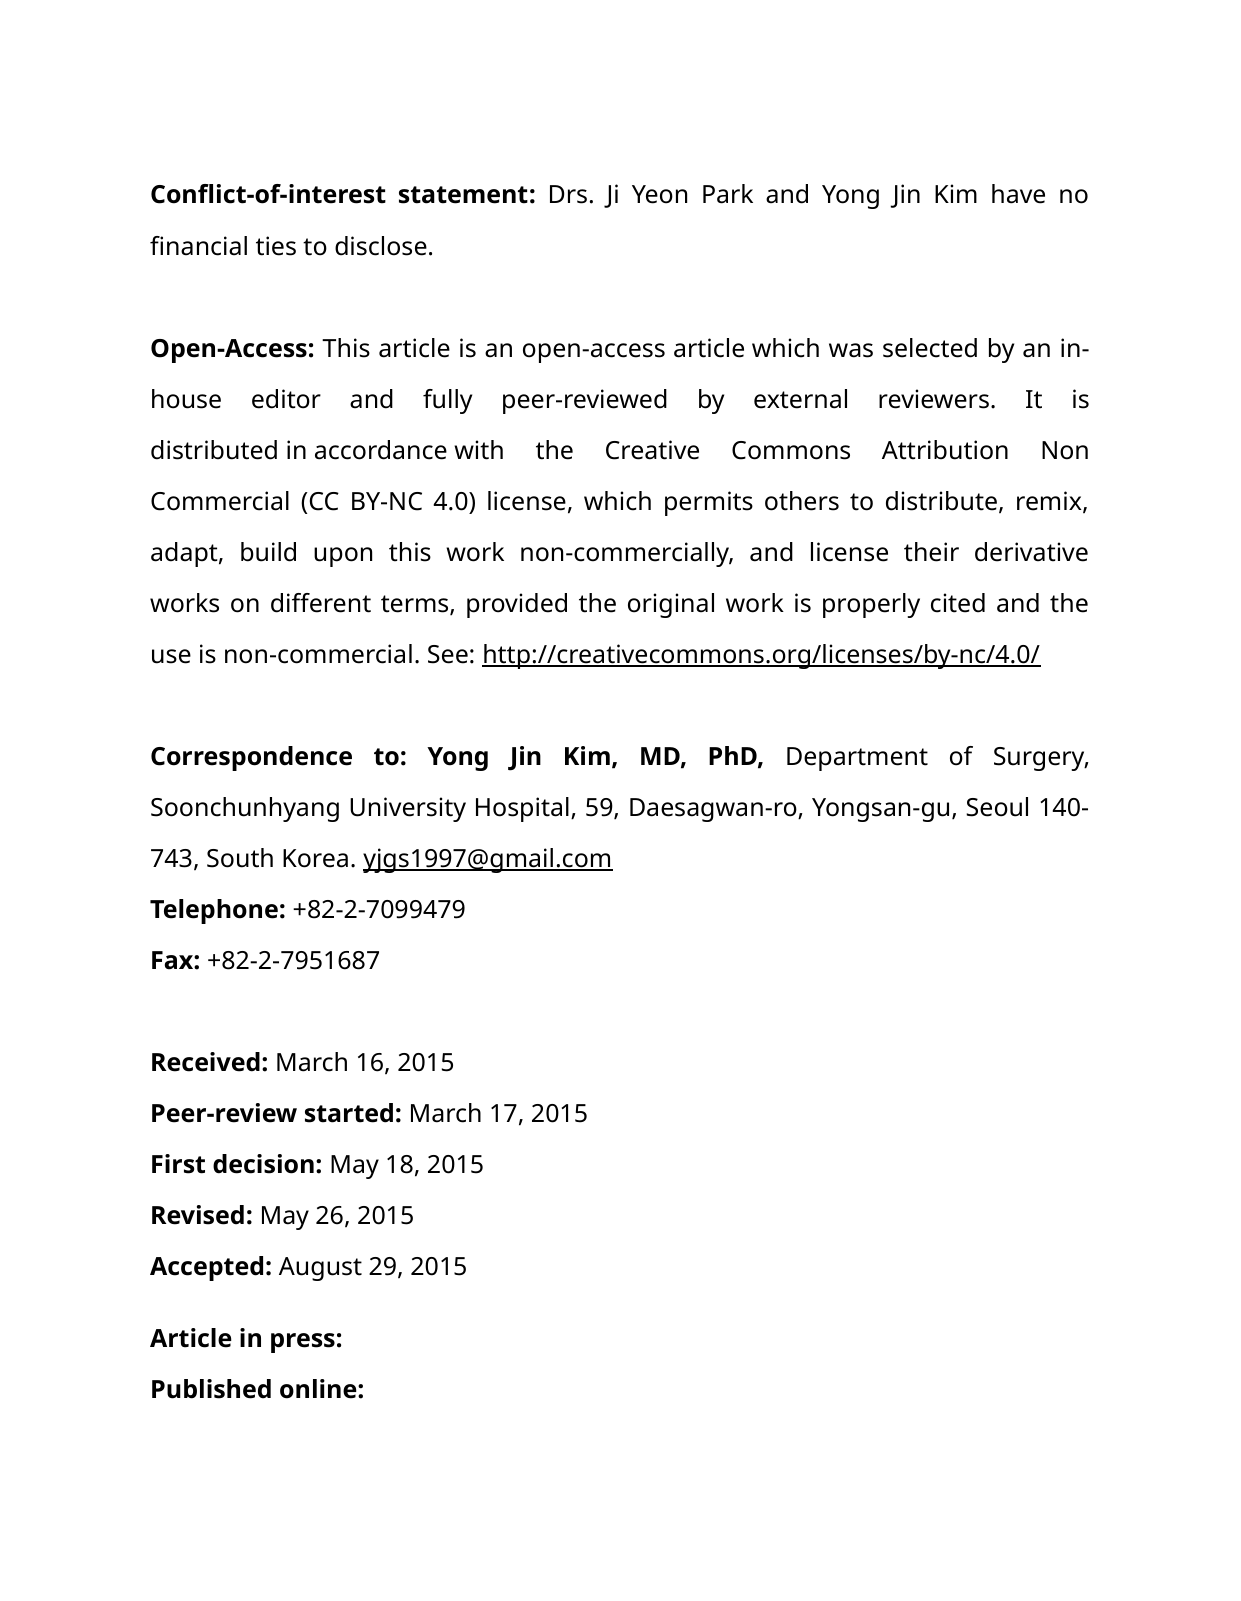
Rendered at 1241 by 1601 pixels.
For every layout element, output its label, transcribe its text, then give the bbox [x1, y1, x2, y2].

text Accepted: August 29, 2015 [150, 1249, 1090, 1283]
text Received: March 16, 2015 [150, 1045, 1090, 1079]
text Conflict-of-interest statement: Drs. Ji Yeon Park and Yong Jin Kim have no financial ties to disclose. [150, 177, 1090, 262]
text Peer-review started: March 17, 2015 [150, 1096, 1090, 1130]
text Published online: [150, 1372, 1090, 1406]
text Fax: +82-2-7951687 [150, 943, 1090, 977]
text Open-Access: This article is an open-access article which was selected by an in-house editor and fully peer-reviewed by external reviewers. It is distributed in accordance with the Creative Commons Attribution Non Commercial (CC BY-NC 4.0) license, which permits others to distribute, remix, adapt, build upon this work non-commercially, and license their derivative works on different terms, provided the original work is properly cited and the use is non-commercial. See: http://creativecommons.org/licenses/by-nc/4.0/ [150, 330, 1090, 671]
text Correspondence to: Yong Jin Kim, MD, PhD, Department of Surgery, Soonchunhyang University Hospital, 59, Daesagwan-ro, Yongsan-gu, Seoul 140-743, South Korea. yjgs1997@gmail.com [150, 739, 1090, 875]
text Article in press: [150, 1321, 1090, 1355]
text First decision: May 18, 2015 [150, 1147, 1090, 1181]
text Revised: May 26, 2015 [150, 1198, 1090, 1232]
text Telephone: +82-2-7099479 [150, 892, 1090, 926]
